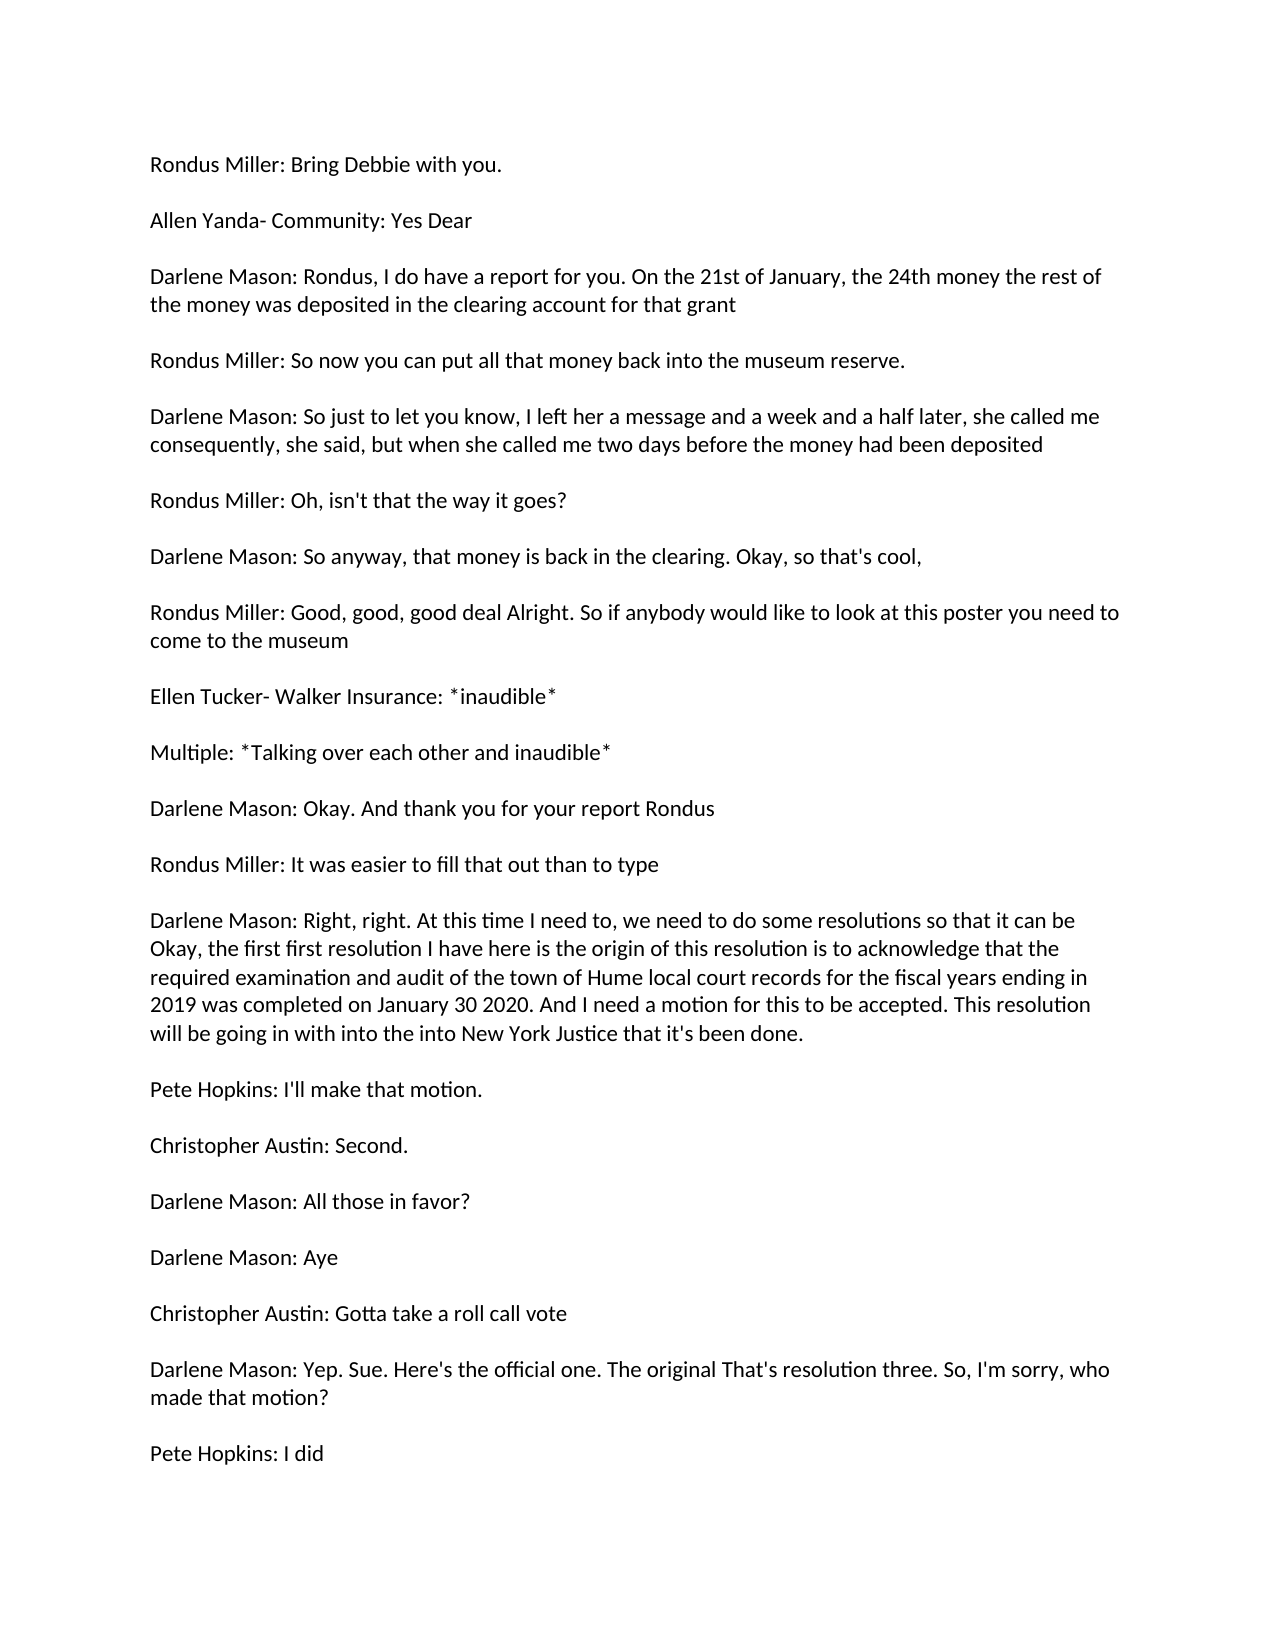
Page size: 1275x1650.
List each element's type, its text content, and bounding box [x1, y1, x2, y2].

text Darlene Mason: Right, right. At this time I need to, we need to do some resolutions so that it can be Okay, the first first resolution I have here is the origin of this resolution is to acknowledge that the required examination and audit of the town of Hume local court records for the fiscal years ending in 2019 was completed on January 30 2020. And I need a motion for this to be accepted. This resolution will be going in with into the into New York Justice that it's been done. [150, 907, 1125, 1047]
text Rondus Miller: Oh, isn't that the way it goes? [150, 486, 1125, 514]
text Darlene Mason: Okay. And thank you for your report Rondus [150, 794, 1125, 822]
text Rondus Miller: Good, good, good deal Alright. So if anybody would like to look at this poster you need to come to the museum [150, 598, 1125, 654]
text Allen Yanda- Community: Yes Dear [150, 206, 1125, 234]
text Darlene Mason: Aye [150, 1243, 1125, 1271]
text Ellen Tucker- Walker Insurance: *inaudible* [150, 682, 1125, 710]
text Darlene Mason: Rondus, I do have a report for you. On the 21st of January, the 24th money the rest of the money was deposited in the clearing account for that grant [150, 262, 1125, 318]
text Pete Hopkins: I'll make that motion. [150, 1075, 1125, 1103]
text Christopher Austin: Gotta take a roll call vote [150, 1299, 1125, 1327]
text Darlene Mason: So just to let you know, I left her a message and a week and a half later, she called me consequently, she said, but when she called me two days before the money had been deposited [150, 402, 1125, 458]
text Darlene Mason: So anyway, that money is back in the clearing. Okay, so that's cool, [150, 542, 1125, 570]
text Rondus Miller: So now you can put all that money back into the museum reserve. [150, 346, 1125, 374]
text Pete Hopkins: I did [150, 1439, 1125, 1467]
text Rondus Miller: It was easier to fill that out than to type [150, 851, 1125, 878]
text Multiple: *Talking over each other and inaudible* [150, 738, 1125, 766]
text Darlene Mason: Yep. Sue. Here's the official one. The original That's resolution three. So, I'm sorry, who made that motion? [150, 1355, 1125, 1411]
text Darlene Mason: All those in favor? [150, 1187, 1125, 1215]
text Christopher Austin: Second. [150, 1131, 1125, 1159]
text Rondus Miller: Bring Debbie with you. [150, 150, 1125, 178]
